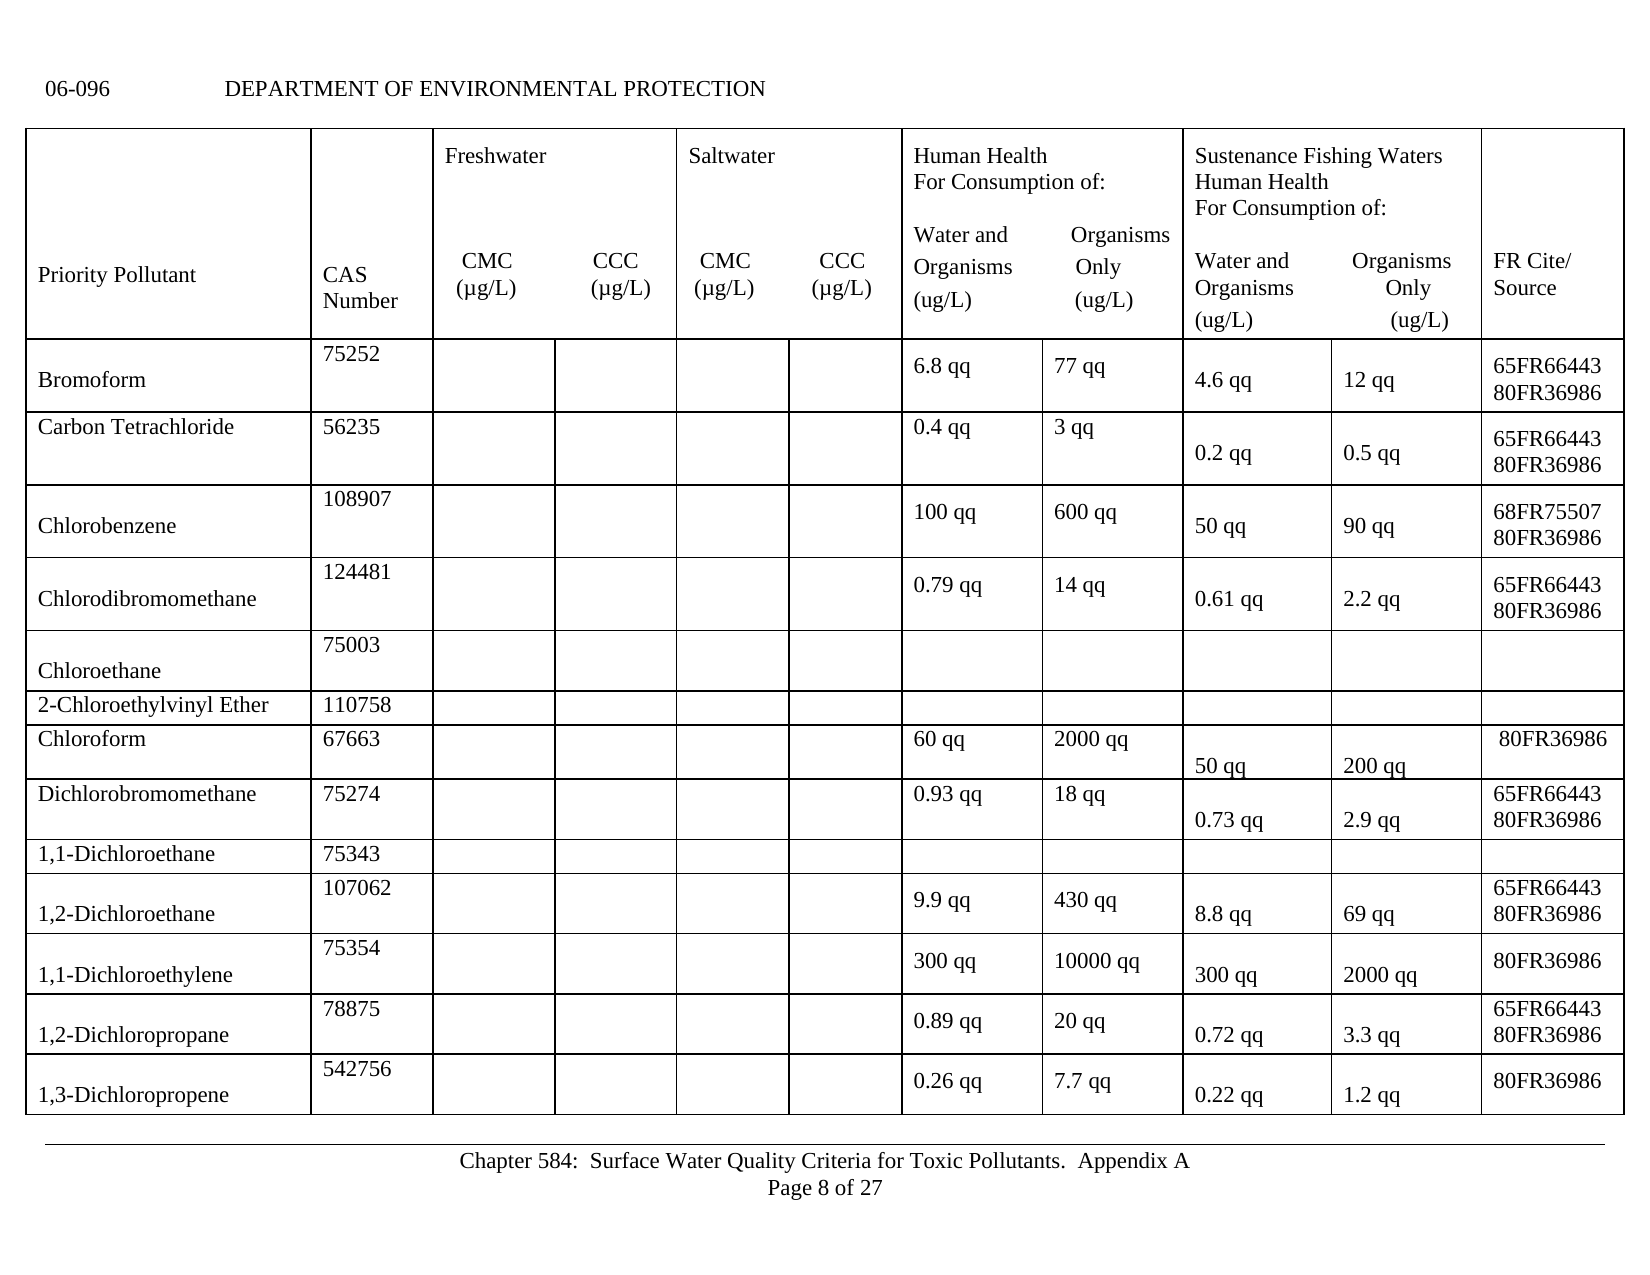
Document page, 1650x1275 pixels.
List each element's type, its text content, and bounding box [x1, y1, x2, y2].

table_cell [434, 631, 554, 690]
table_cell [677, 631, 788, 690]
table_cell 0.89 qq [903, 995, 1042, 1053]
table_header Freshwater CMC CCC (µg/L) (µg/L) [434, 129, 676, 338]
table_header Sustenance Fishing Waters Human Health For Consumption of: Water and Organisms Organisms Only (ug/L) (ug/L) [1184, 129, 1481, 338]
table_cell [1184, 631, 1331, 690]
table_cell [790, 934, 901, 993]
table_cell Chloroform [27, 726, 310, 778]
table_cell 50 qq [1184, 726, 1331, 778]
table_cell [790, 874, 901, 933]
table_cell 65FR66443 80FR36986 [1482, 780, 1623, 838]
table_cell [677, 780, 788, 838]
table_cell 80FR36986 [1482, 1055, 1623, 1114]
table_header CAS Number [312, 129, 432, 338]
table_cell 3 qq [1043, 413, 1182, 484]
table_cell [434, 692, 554, 724]
table_cell 0.72 qq [1184, 995, 1331, 1053]
table_cell 110758 [312, 692, 432, 724]
table_cell Chlorobenzene [27, 486, 310, 557]
table_cell 2000 qq [1043, 726, 1182, 778]
table_cell [434, 780, 554, 838]
table_cell 75274 [312, 780, 432, 838]
table_cell [1043, 692, 1182, 724]
table_cell [903, 840, 1042, 872]
table_cell [677, 934, 788, 993]
table_cell [790, 840, 901, 872]
table_cell [790, 726, 901, 778]
table_cell 75343 [312, 840, 432, 872]
table_cell Dichlorobromomethane [27, 780, 310, 838]
table_cell 75003 [312, 631, 432, 690]
table_cell 2000 qq [1332, 934, 1481, 993]
table_cell [677, 413, 788, 484]
table_cell [677, 995, 788, 1053]
table_cell [1482, 631, 1623, 690]
table_cell [677, 840, 788, 872]
table_cell [556, 486, 676, 557]
table_cell 1,2-Dichloroethane [27, 874, 310, 933]
table_cell 1,1-Dichloroethylene [27, 934, 310, 993]
table_cell 69 qq [1332, 874, 1481, 933]
table_cell 56235 [312, 413, 432, 484]
table_header Human Health For Consumption of: Water and Organisms Organisms Only (ug/L) (ug/L) [903, 129, 1182, 338]
table_cell 9.9 qq [903, 874, 1042, 933]
table_cell [556, 995, 676, 1053]
table_cell [790, 413, 901, 484]
table_cell 65FR66443 80FR36986 [1482, 558, 1623, 629]
table_cell 20 qq [1043, 995, 1182, 1053]
table_cell 65FR66443 80FR36986 [1482, 995, 1623, 1053]
table_cell 65FR66443 80FR36986 [1482, 413, 1623, 484]
table_cell [790, 692, 901, 724]
table_cell 200 qq [1332, 726, 1481, 778]
table_cell 18 qq [1043, 780, 1182, 838]
table_cell [434, 726, 554, 778]
table_cell 124481 [312, 558, 432, 629]
table_cell [434, 934, 554, 993]
table_cell [677, 726, 788, 778]
table_cell [1332, 692, 1481, 724]
table_cell [790, 340, 901, 411]
table_cell [434, 340, 554, 411]
table_cell [556, 934, 676, 993]
table_cell [677, 486, 788, 557]
table_cell 2.2 qq [1332, 558, 1481, 629]
table_cell 50 qq [1184, 486, 1331, 557]
table_cell [434, 558, 554, 629]
table_cell [677, 692, 788, 724]
table_cell [556, 631, 676, 690]
table_cell [1482, 840, 1623, 872]
table_cell 542756 [312, 1055, 432, 1114]
table_cell [790, 780, 901, 838]
table_cell 6.8 qq [903, 340, 1042, 411]
table_cell 8.8 qq [1184, 874, 1331, 933]
table_cell 600 qq [1043, 486, 1182, 557]
table_cell 0.61 qq [1184, 558, 1331, 629]
table_cell 80FR36986 [1482, 934, 1623, 993]
table_cell [556, 340, 676, 411]
table_cell [1332, 840, 1481, 872]
table_cell Carbon Tetrachloride [27, 413, 310, 484]
table_cell 107062 [312, 874, 432, 933]
table_cell [1184, 692, 1331, 724]
table_cell 14 qq [1043, 558, 1182, 629]
table_cell 300 qq [1184, 934, 1331, 993]
table_cell Chloroethane [27, 631, 310, 690]
table_cell [556, 874, 676, 933]
table_cell [1332, 631, 1481, 690]
table_cell 67663 [312, 726, 432, 778]
table_cell [677, 874, 788, 933]
table_cell [790, 486, 901, 557]
table_cell 100 qq [903, 486, 1042, 557]
table_cell 0.73 qq [1184, 780, 1331, 838]
table_cell 0.22 qq [1184, 1055, 1331, 1114]
table_cell 430 qq [1043, 874, 1182, 933]
table_cell 0.4 qq [903, 413, 1042, 484]
table_cell 0.2 qq [1184, 413, 1331, 484]
table_cell 60 qq [903, 726, 1042, 778]
table_cell [677, 558, 788, 629]
table_cell [677, 340, 788, 411]
table_cell [1482, 692, 1623, 724]
table_cell [903, 631, 1042, 690]
table_cell [903, 692, 1042, 724]
table_cell [677, 1055, 788, 1114]
table_cell 10000 qq [1043, 934, 1182, 993]
table_cell 1,3-Dichloropropene [27, 1055, 310, 1114]
table_cell [1184, 840, 1331, 872]
table_cell 2-Chloroethylvinyl Ether [27, 692, 310, 724]
table_cell 12 qq [1332, 340, 1481, 411]
table_cell [790, 558, 901, 629]
table_cell Chlorodibromomethane [27, 558, 310, 629]
table_cell [790, 1055, 901, 1114]
table_cell 90 qq [1332, 486, 1481, 557]
table_cell [556, 726, 676, 778]
table_cell [434, 840, 554, 872]
table_cell [556, 1055, 676, 1114]
table_header FR Cite/ Source [1482, 129, 1623, 338]
table_cell 3.3 qq [1332, 995, 1481, 1053]
table_cell 1.2 qq [1332, 1055, 1481, 1114]
table_cell 0.5 qq [1332, 413, 1481, 484]
table_cell [434, 413, 554, 484]
table_cell 77 qq [1043, 340, 1182, 411]
table_cell 78875 [312, 995, 432, 1053]
table_header Saltwater CMC CCC (µg/L) (µg/L) [677, 129, 901, 338]
table_cell [1043, 840, 1182, 872]
table_cell 75252 [312, 340, 432, 411]
table_cell 4.6 qq [1184, 340, 1331, 411]
table_cell [434, 1055, 554, 1114]
table_header Priority Pollutant [27, 129, 310, 338]
table_cell 2.9 qq [1332, 780, 1481, 838]
table_cell [1043, 631, 1182, 690]
table_cell 0.79 qq [903, 558, 1042, 629]
table_cell [556, 413, 676, 484]
table_cell [556, 692, 676, 724]
table_cell 1,2-Dichloropropane [27, 995, 310, 1053]
table_cell 300 qq [903, 934, 1042, 993]
table_cell [790, 631, 901, 690]
table_cell 80FR36986 [1482, 726, 1623, 778]
table_cell [556, 840, 676, 872]
table_cell [434, 995, 554, 1053]
table_cell 108907 [312, 486, 432, 557]
table_cell 65FR66443 80FR36986 [1482, 874, 1623, 933]
table_cell [556, 780, 676, 838]
table_cell 75354 [312, 934, 432, 993]
table_cell 0.93 qq [903, 780, 1042, 838]
table_cell [790, 995, 901, 1053]
table_cell [434, 874, 554, 933]
table_cell [556, 558, 676, 629]
table_cell 65FR66443 80FR36986 [1482, 340, 1623, 411]
table_cell 0.26 qq [903, 1055, 1042, 1114]
table_cell 68FR75507 80FR36986 [1482, 486, 1623, 557]
table_cell [434, 486, 554, 557]
table_cell Bromoform [27, 340, 310, 411]
table_cell 7.7 qq [1043, 1055, 1182, 1114]
table_cell 1,1-Dichloroethane [27, 840, 310, 872]
